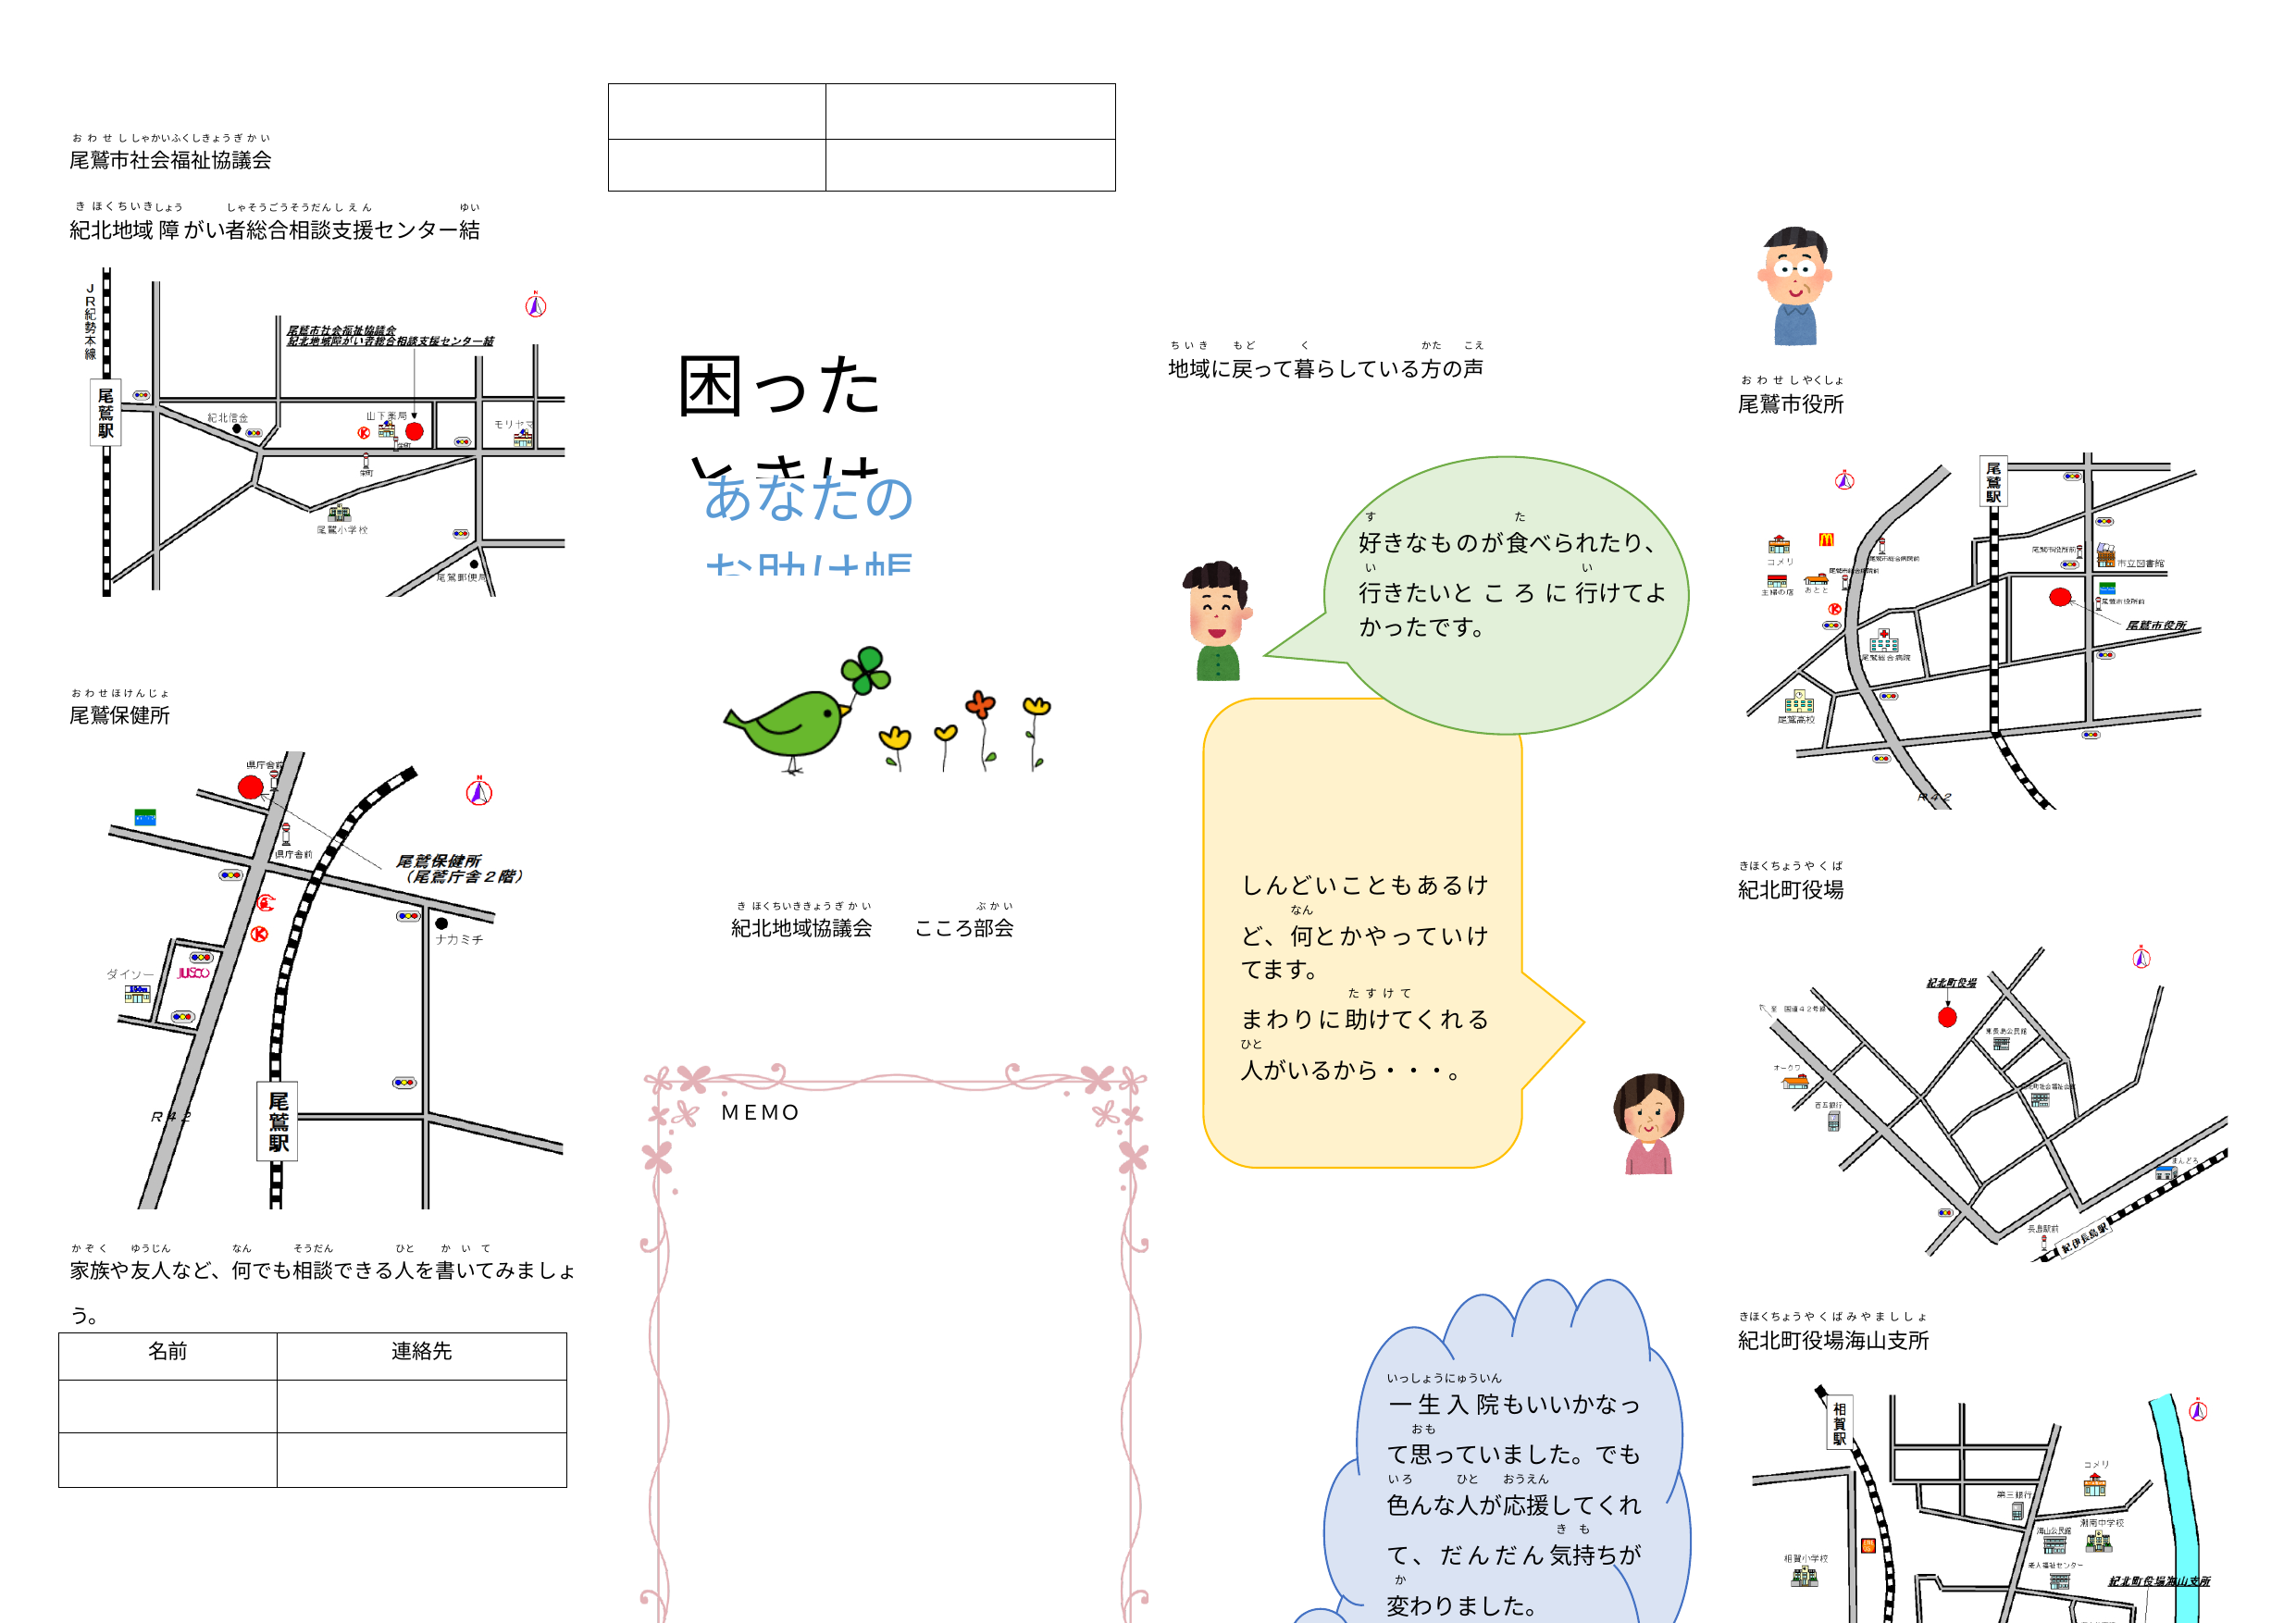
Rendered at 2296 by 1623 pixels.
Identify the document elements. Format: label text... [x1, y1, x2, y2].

text がいセンター [69, 187, 577, 256]
table_cell [278, 1381, 566, 1432]
table_cell [59, 1381, 277, 1432]
text やなど、でもできるをみましょう。 [69, 1228, 577, 1332]
picture [1752, 1383, 2230, 1623]
text にいるの [1168, 326, 1676, 395]
picture [1740, 221, 1850, 349]
picture [1607, 1069, 1689, 1178]
picture [722, 646, 1052, 776]
picture [1178, 557, 1259, 685]
picture [69, 751, 564, 1209]
picture [1748, 919, 2228, 1262]
picture [71, 267, 565, 597]
table_cell [278, 1433, 566, 1487]
table_cell [826, 84, 1115, 138]
picture [1746, 452, 2202, 810]
table_cell [826, 140, 1115, 191]
picture [639, 1063, 1149, 1623]
table_cell [59, 1433, 277, 1487]
table_cell [609, 84, 825, 138]
table_header 名前 [59, 1333, 277, 1380]
text こころ [618, 886, 1127, 955]
table_header 連絡先 [278, 1333, 566, 1380]
text ＭＥＭＯ [618, 1094, 1127, 1129]
table_cell [609, 140, 825, 191]
